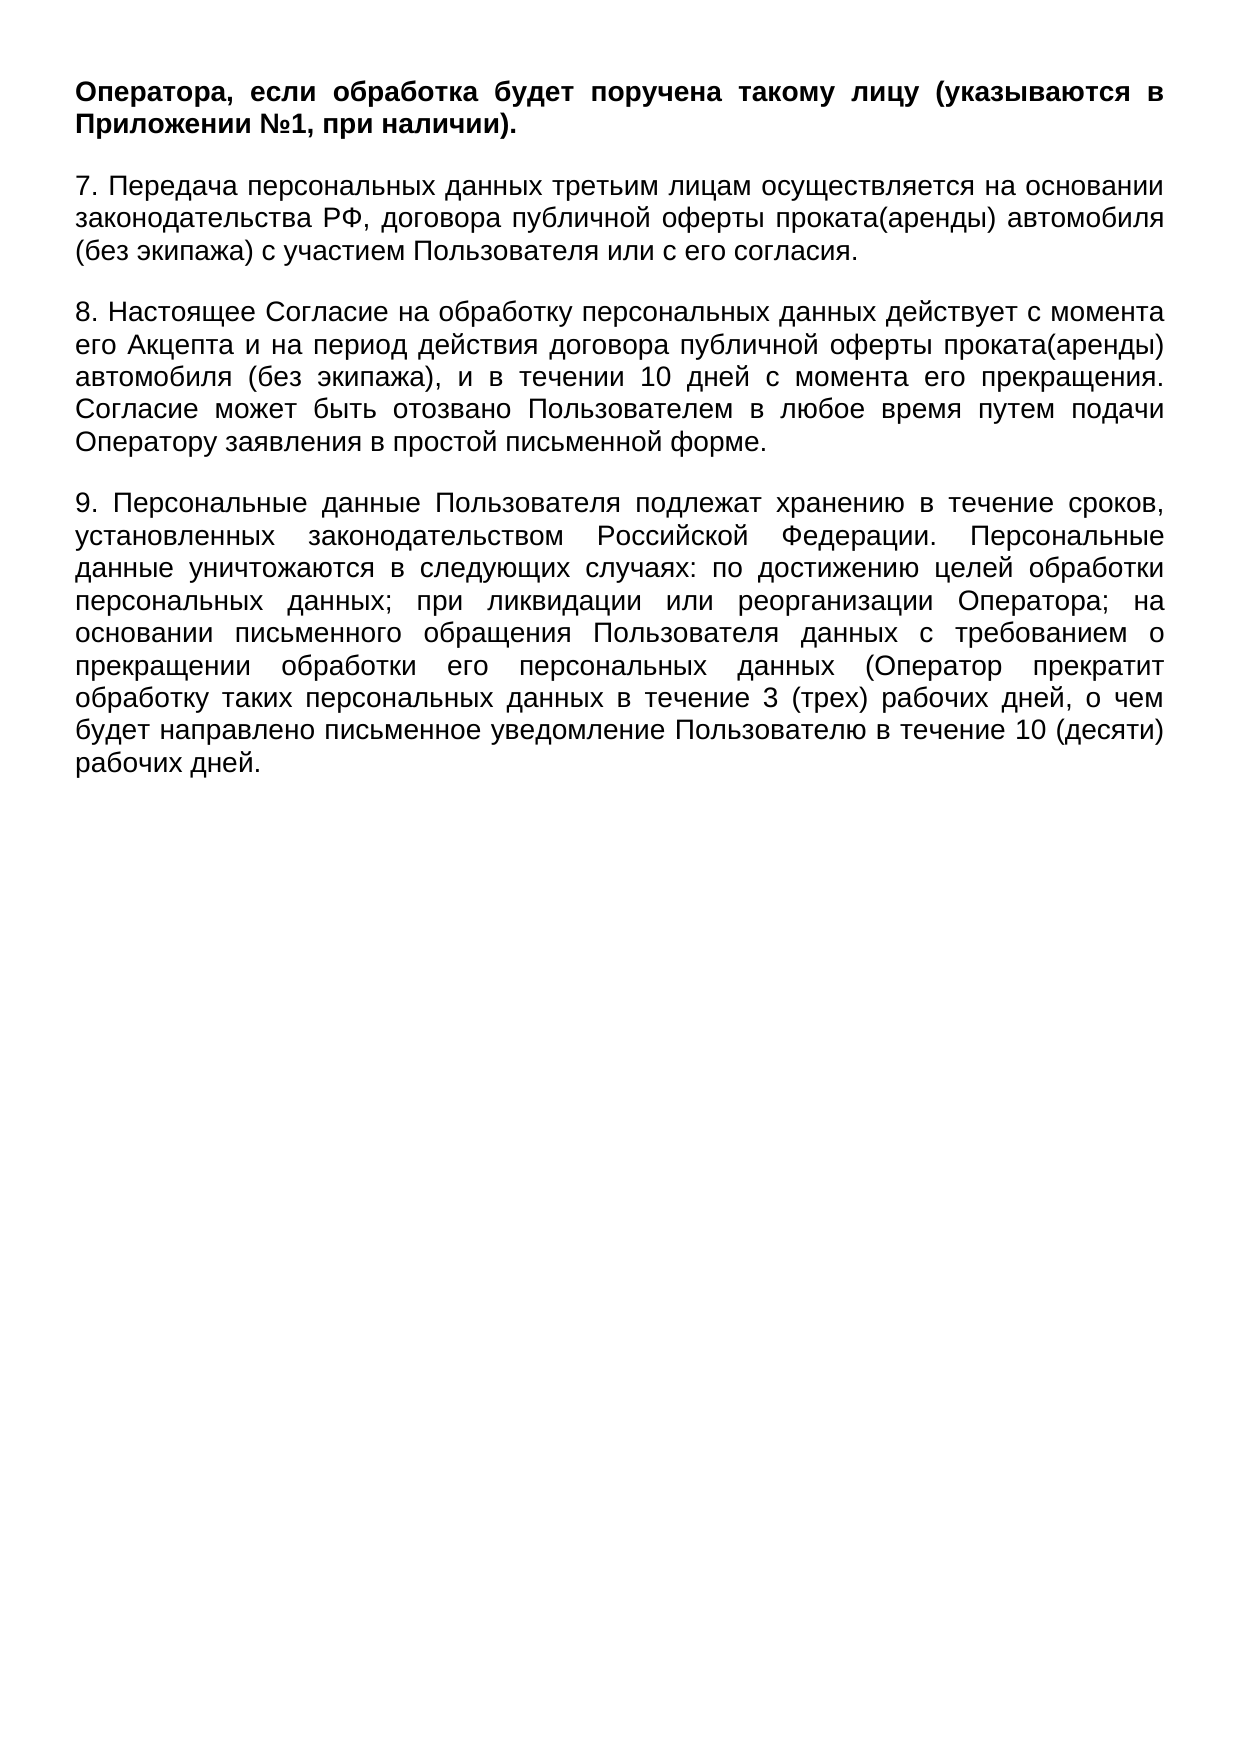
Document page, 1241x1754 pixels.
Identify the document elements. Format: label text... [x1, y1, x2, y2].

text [75, 75, 1165, 140]
text 7. Передача персональных данных третьим лицам осуществляется на основании законодательства РФ, договора публичной оферты проката(аренды) автомобиля (без экипажа) с участием Пользователя или с его согласия. [75, 169, 1165, 266]
text 8. Настоящее Согласие на обработку персональных данных действует с момента его Акцепта и на период действия договора публичной оферты проката(аренды) автомобиля (без экипажа), и в течении 10 дней с момента его прекращения. Согласие может быть отозвано Пользователем в любое время путем подачи Оператору заявления в простой письменной форме. [75, 295, 1165, 457]
text 9. Персональные данные Пользователя подлежат хранению в течение сроков, установленных законодательством Российской Федерации. Персональные данные уничтожаются в следующих случаях: по достижению целей обработки персональных данных; при ликвидации или реорганизации Оператора; на основании письменного обращения Пользователя данных с требованием о прекращении обработки его персональных данных (Оператор прекратит обработку таких персональных данных в течение 3 (трех) рабочих дней, о чем будет направлено письменное уведомление Пользователю в течение 10 (десяти) рабочих дней. [75, 486, 1165, 778]
